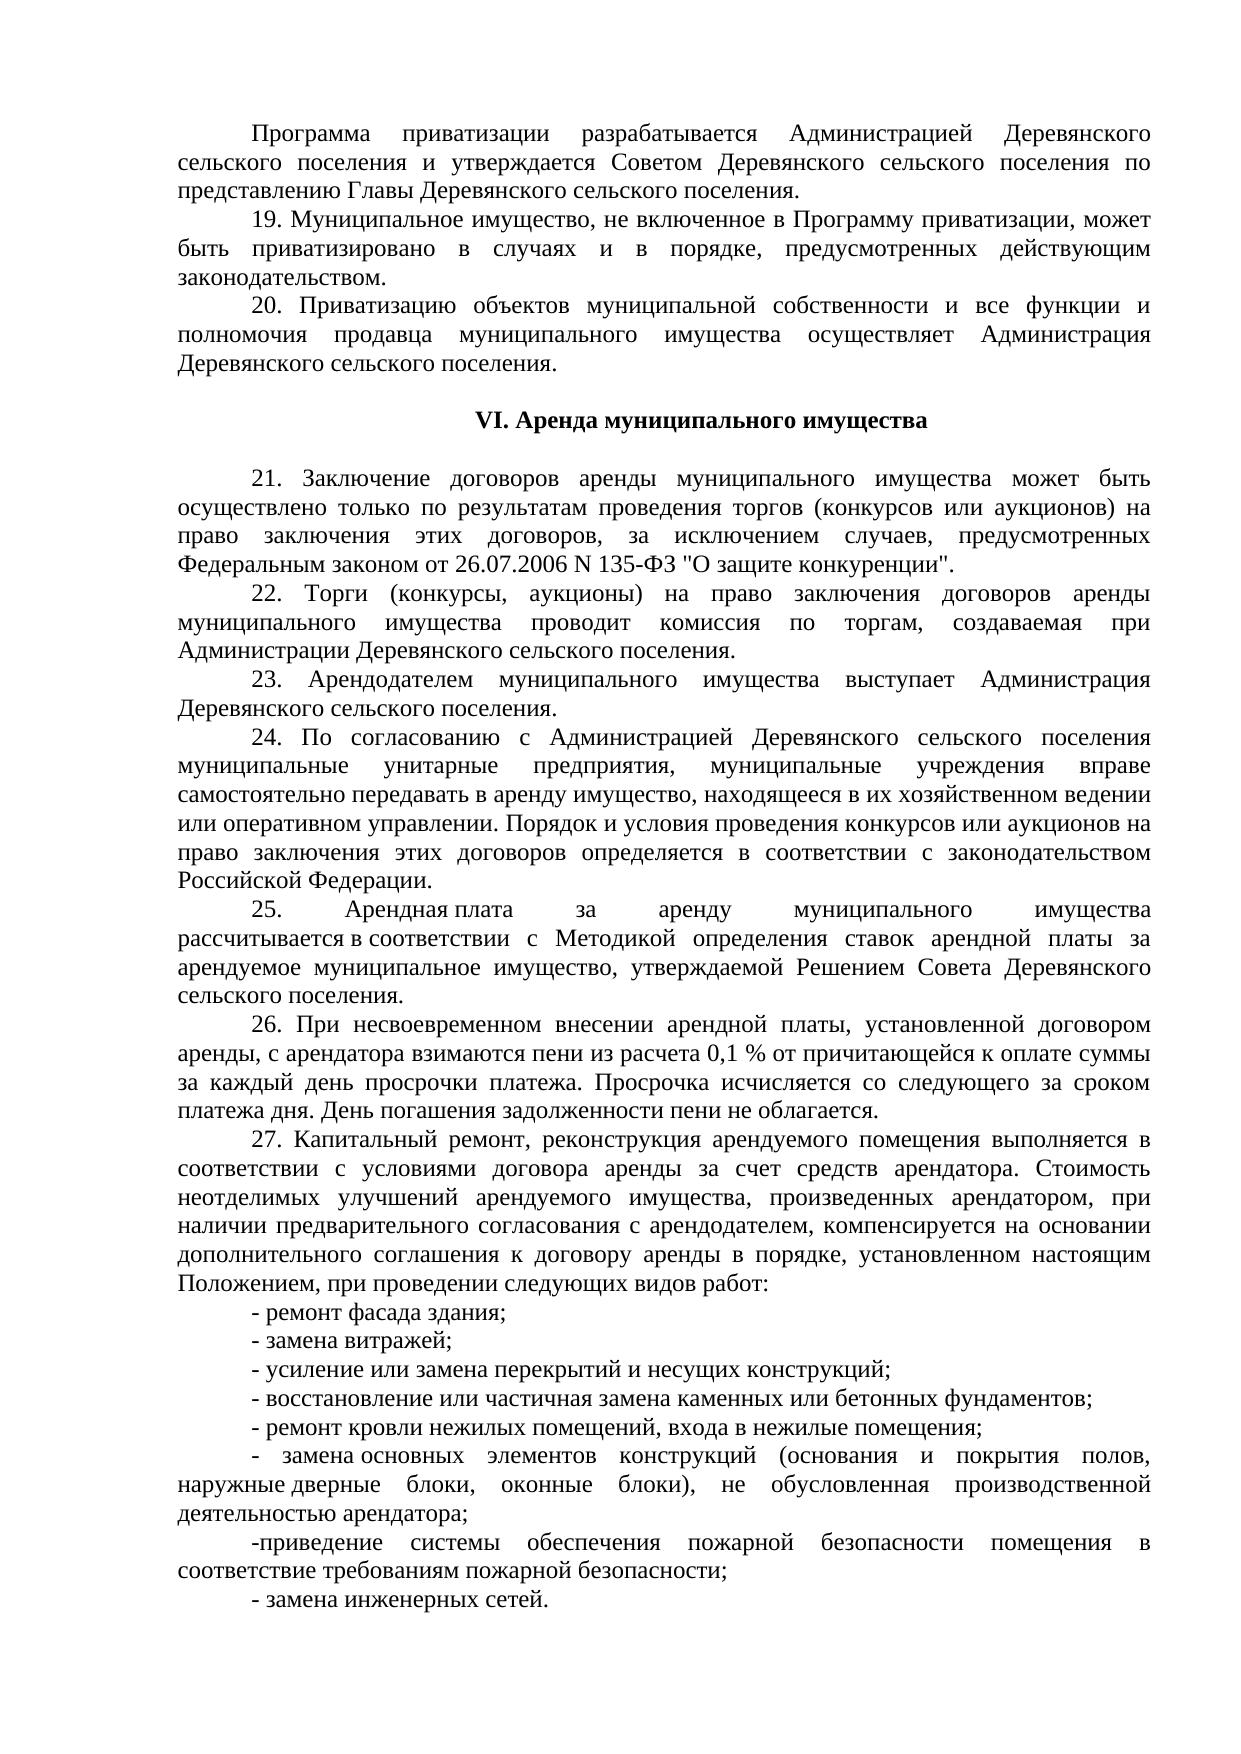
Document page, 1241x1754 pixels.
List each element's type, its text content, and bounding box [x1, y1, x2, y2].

text 25. Арендная плата за аренду муниципального имущества рассчитывается в соответствии с Методикой определения ставок арендной платы за арендуемое муниципальное имущество, утверждаемой Решением Совета Деревянского сельского поселения. [177, 894, 1152, 1009]
text 19. Муниципальное имущество, не включенное в Программу приватизации, может быть приватизировано в случаях и в порядке, предусмотренных действующим законодательством. [177, 204, 1152, 291]
text - замена витражей; [177, 1326, 1152, 1354]
text - ремонт фасада здания; [177, 1297, 1152, 1326]
text 22. Торги (конкурсы, аукционы) на право заключения договоров аренды муниципального имущества проводит комиссия по торгам, создаваемая при Администрации Деревянского сельского поселения. [177, 578, 1152, 664]
text 27. Капитальный ремонт, реконструкция арендуемого помещения выполняется в соответствии с условиями договора аренды за счет средств арендатора. Стоимость неотделимых улучшений арендуемого имущества, произведенных арендатором, при наличии предварительного согласования с арендодателем, компенсируется на основании дополнительного соглашения к договору аренды в порядке, установленном настоящим Положением, при проведении следующих видов работ: [177, 1124, 1152, 1297]
text -приведение системы обеспечения пожарной безопасности помещения в соответствие требованиям пожарной безопасности; [177, 1527, 1152, 1584]
text - усиление или замена перекрытий и несущих конструкций; [177, 1354, 1152, 1383]
text Программа приватизации разрабатывается Администрацией Деревянского сельского поселения и утверждается Советом Деревянского сельского поселения по представлению Главы Деревянского сельского поселения. [177, 118, 1152, 204]
text 24. По согласованию с Администрацией Деревянского сельского поселения муниципальные унитарные предприятия, муниципальные учреждения вправе самостоятельно передавать в аренду имущество, находящееся в их хозяйственном ведении или оперативном управлении. Порядок и условия проведения конкурсов или аукционов на право заключения этих договоров определяется в соответствии с законодательством Российской Федерации. [177, 722, 1152, 894]
text - ремонт кровли нежилых помещений, входа в нежилые помещения; [177, 1412, 1152, 1441]
text 21. Заключение договоров аренды муниципального имущества может быть осуществлено только по результатам проведения торгов (конкурсов или аукционов) на право заключения этих договоров, за исключением случаев, предусмотренных Федеральным законом от 26.07.2006 N 135-ФЗ "О защите конкуренции". [177, 463, 1152, 578]
text VI. Аренда муниципального имущества [177, 406, 1152, 434]
text - восстановление или частичная замена каменных или бетонных фундаментов; [177, 1383, 1152, 1412]
text 20. Приватизацию объектов муниципальной собственности и все функции и полномочия продавца муниципального имущества осуществляет Администрация Деревянского сельского поселения. [177, 291, 1152, 377]
text 23. Арендодателем муниципального имущества выступает Администрация Деревянского сельского поселения. [177, 664, 1152, 722]
text 26. При несвоевременном внесении арендной платы, установленной договором аренды, с арендатора взимаются пени из расчета 0,1 % от причитающейся к оплате суммы за каждый день просрочки платежа. Просрочка исчисляется со следующего за сроком платежа дня. День погашения задолженности пени не облагается. [177, 1009, 1152, 1124]
text - замена инженерных сетей. [177, 1584, 1152, 1613]
text - замена основных элементов конструкций (основания и покрытия полов, наружные дверные блоки, оконные блоки), не обусловленная производственной деятельностью арендатора; [177, 1441, 1152, 1527]
